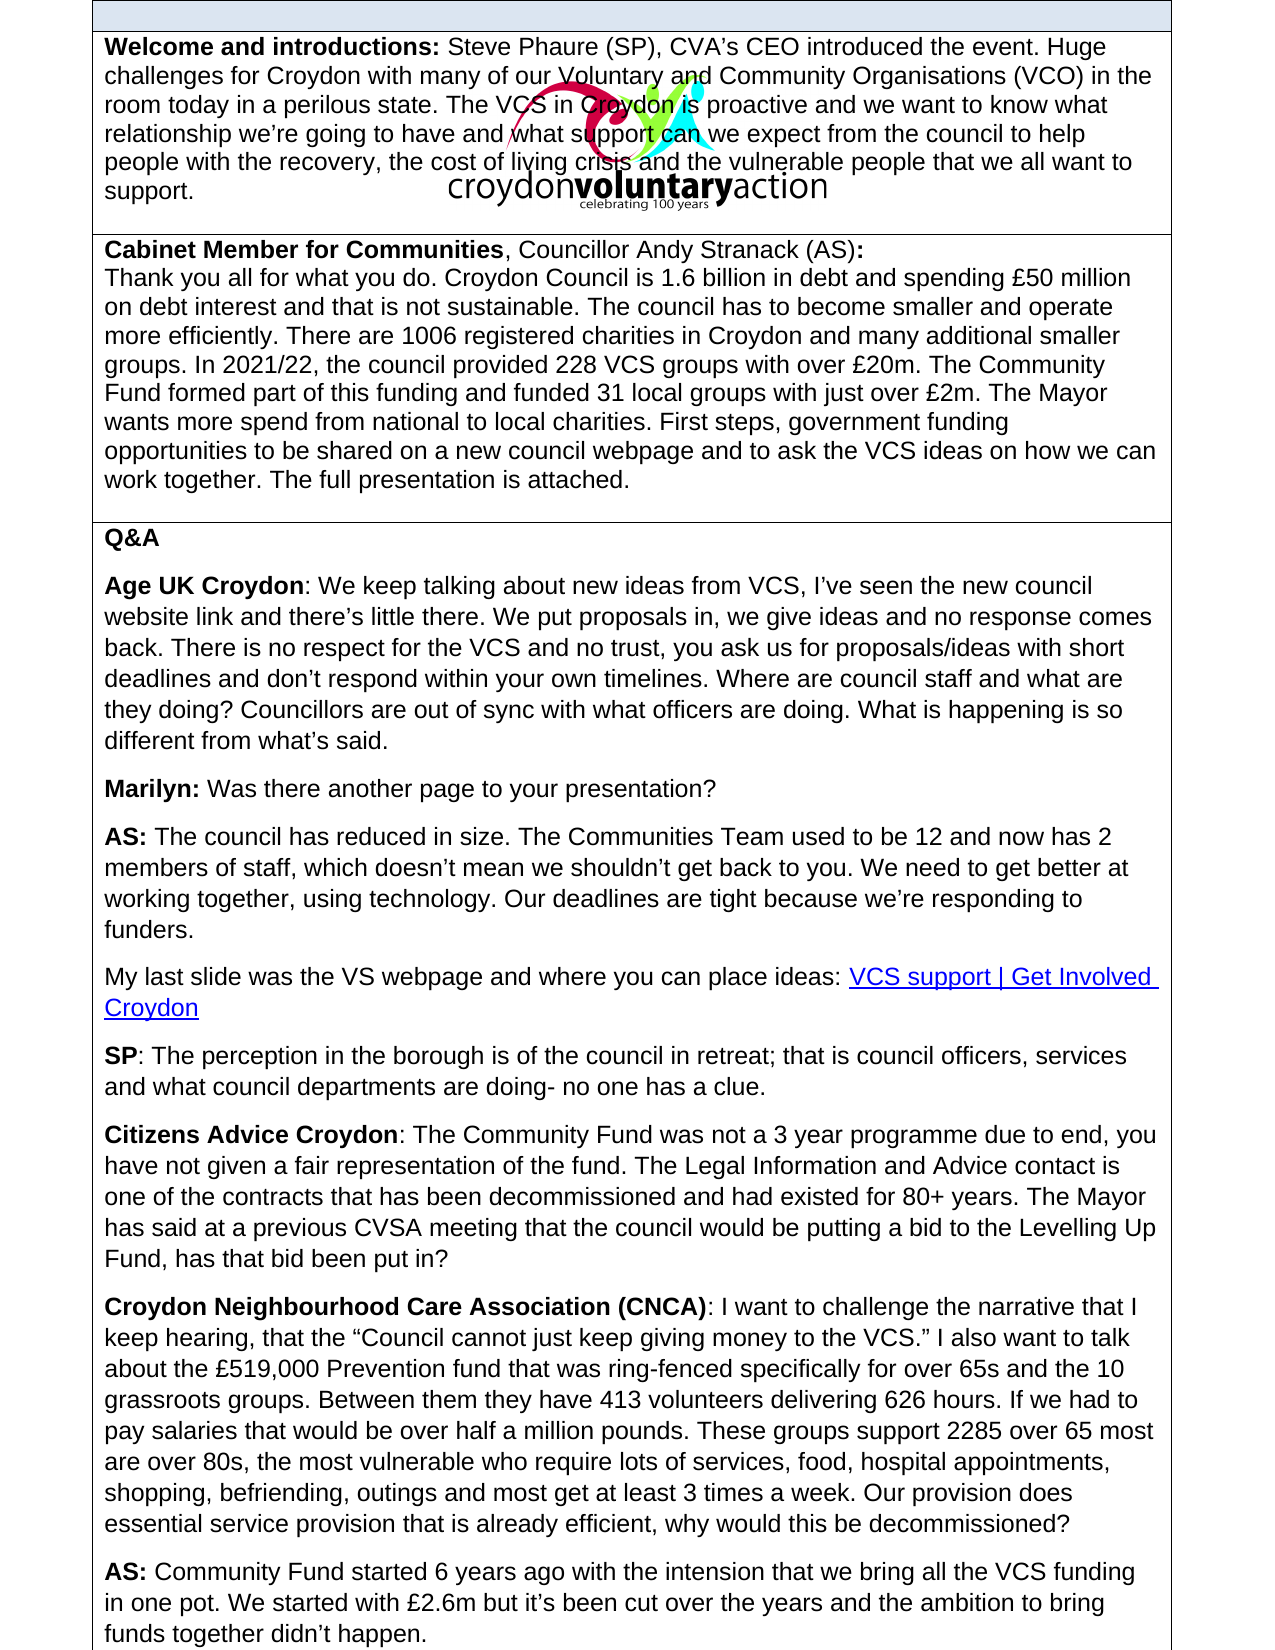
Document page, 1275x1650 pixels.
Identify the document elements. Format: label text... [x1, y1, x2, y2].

table_cell Cabinet Member for Communities, Councillor Andy Stranack (AS): Thank you all for what you do. Croydon Council is 1.6 billion in debt and spending £50 million on debt interest and that is not sustainable. The council has to become smaller and operate more efficiently. There are 1006 registered charities in Croydon and many additional smaller groups. In 2021/22, the council provided 228 VCS groups with over £20m. The Community Fund formed part of this funding and funded 31 local groups with just over £2m. The Mayor wants more spend from national to local charities. First steps, government funding opportunities to be shared on a new council webpage and to ask the VCS ideas on how we can work together. The full presentation is attached. [93, 235, 1171, 522]
table_header [93, 1, 1171, 31]
table_cell Welcome and introductions: Steve Phaure (SP), CVA’s CEO introduced the event. Huge challenges for Croydon with many of our Voluntary and Community Organisations (VCO) in the room today in a perilous state. The VCS in Croydon is proactive and we want to know what relationship we’re going to have and what support can we expect from the council to help people with the recovery, the cost of living crisis and the vulnerable people that we all want to support. [93, 32, 1171, 233]
